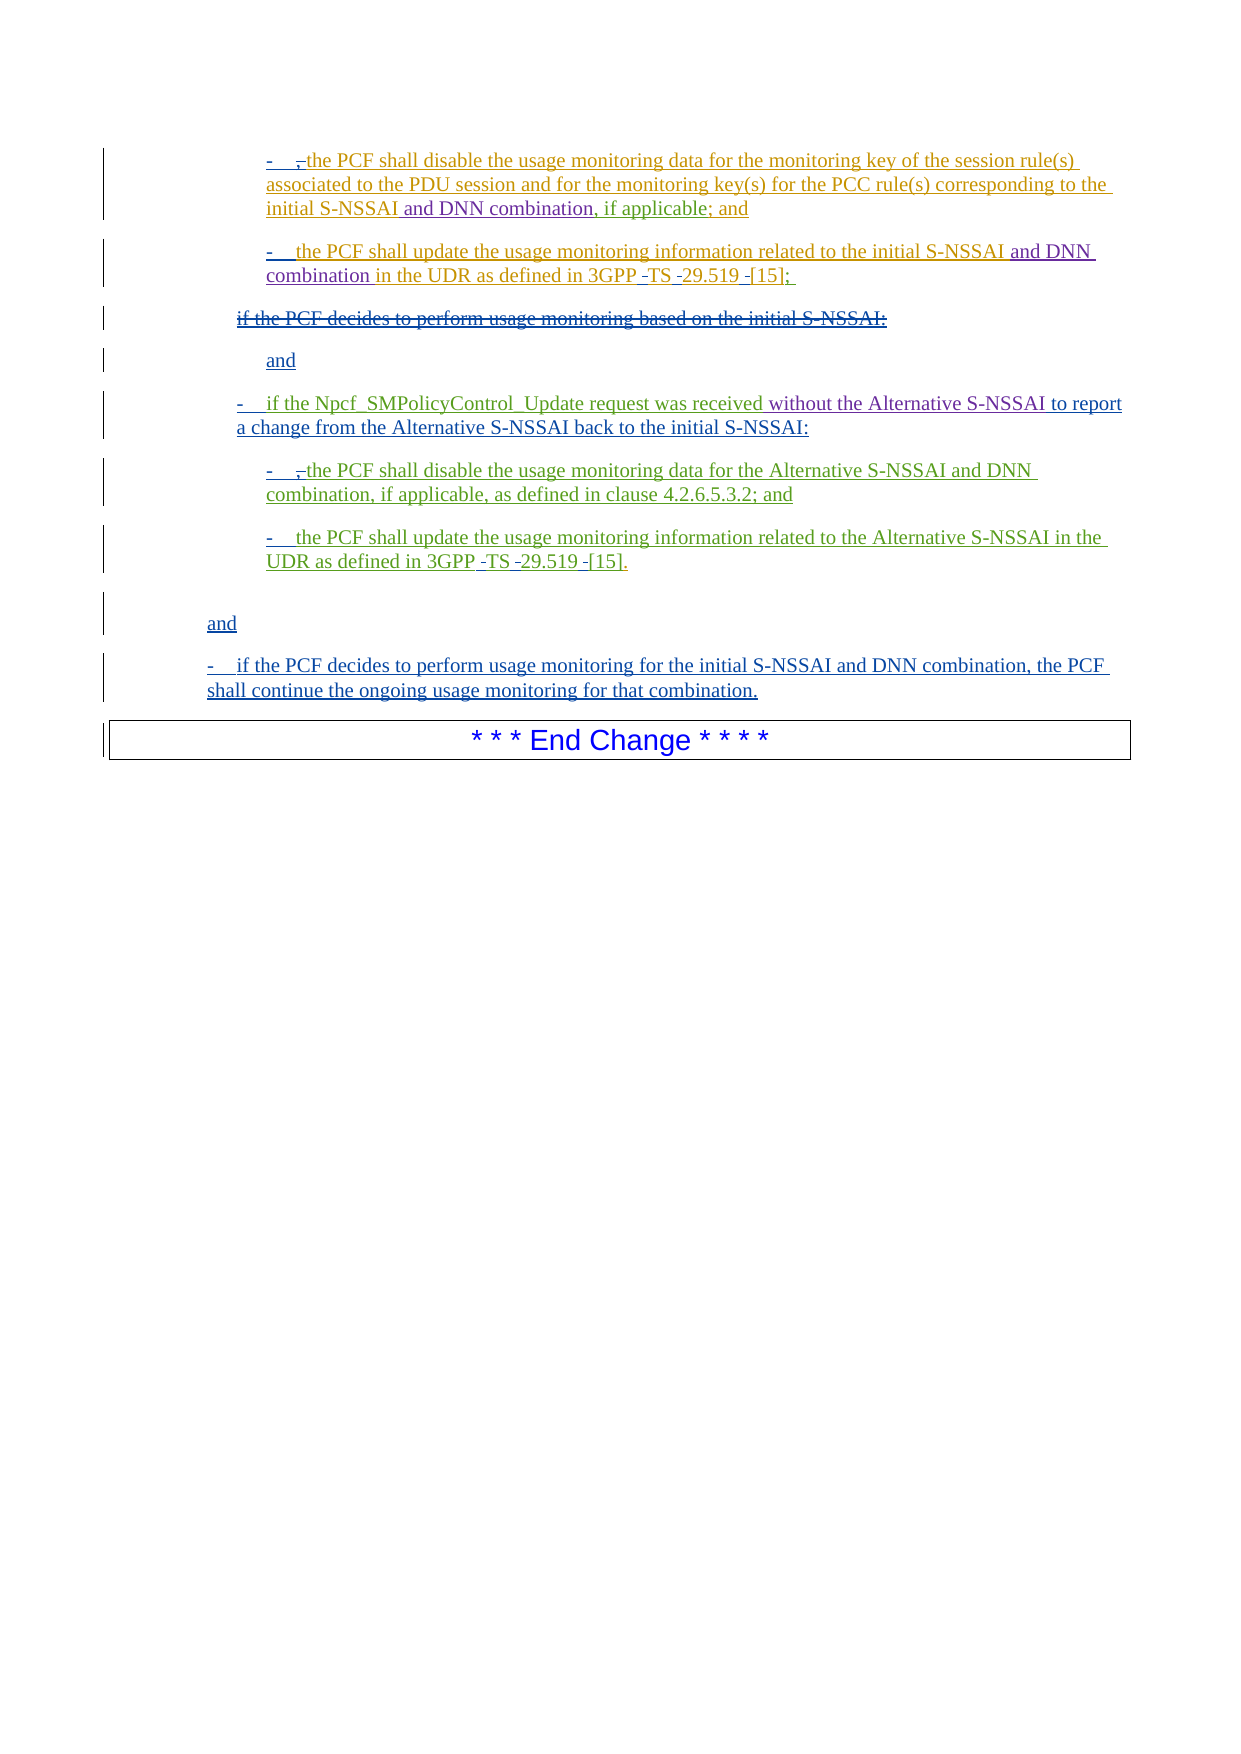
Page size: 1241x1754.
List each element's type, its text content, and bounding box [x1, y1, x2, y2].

text * * * End Change * * * * [110, 721, 1130, 759]
